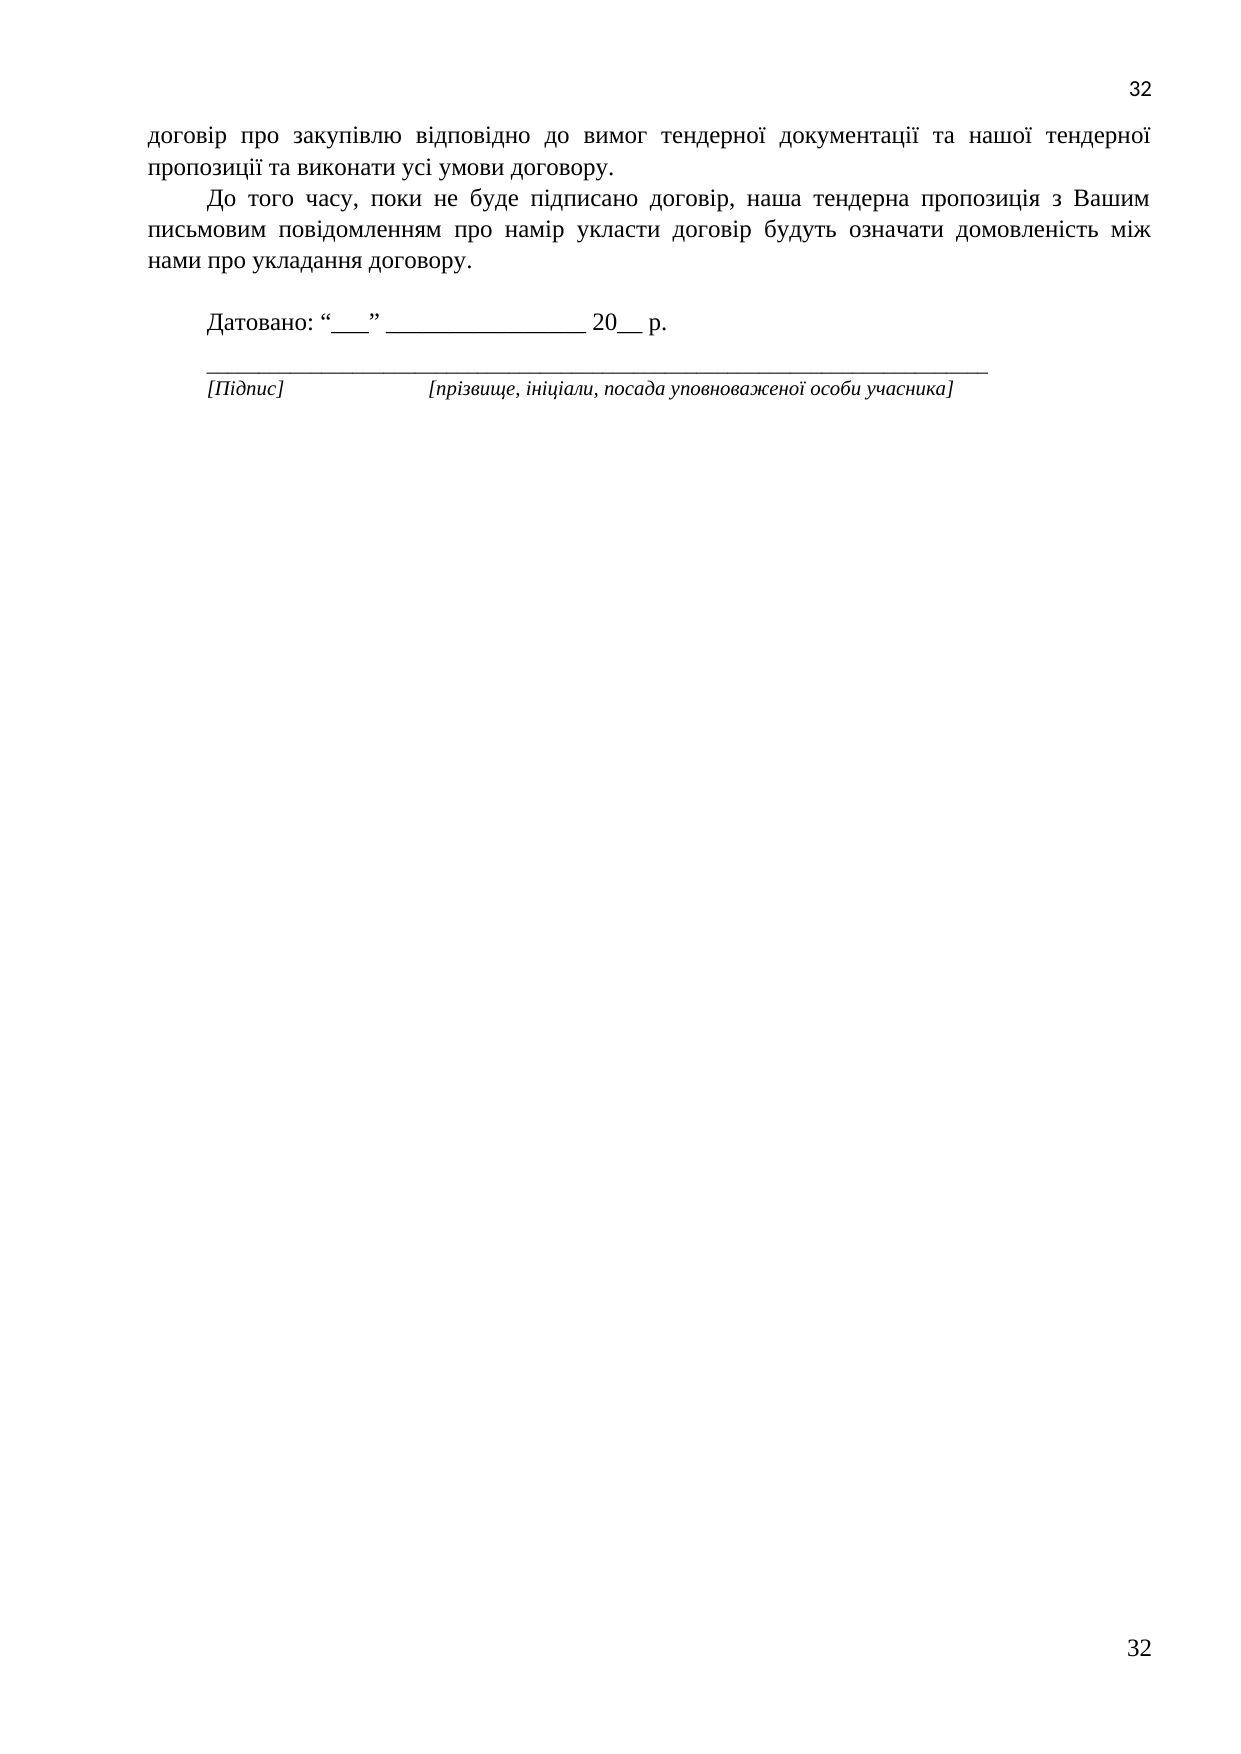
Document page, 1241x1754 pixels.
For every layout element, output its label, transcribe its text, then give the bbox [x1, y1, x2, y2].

text До того часу, поки не буде підписано договір, наша тендерна пропозиція з Вашим письмовим повідомленням про намір укласти договір будуть означати домовленість між нами про укладання договору. [148, 183, 1152, 273]
text [Підпис] [прізвище, ініціали, посада уповноваженої особи учасника] [148, 376, 1152, 400]
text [148, 121, 1152, 180]
text ___________________________________________________________________________ [148, 352, 1152, 376]
text Датовано: “___” ________________ 20__ р. [148, 307, 1152, 336]
